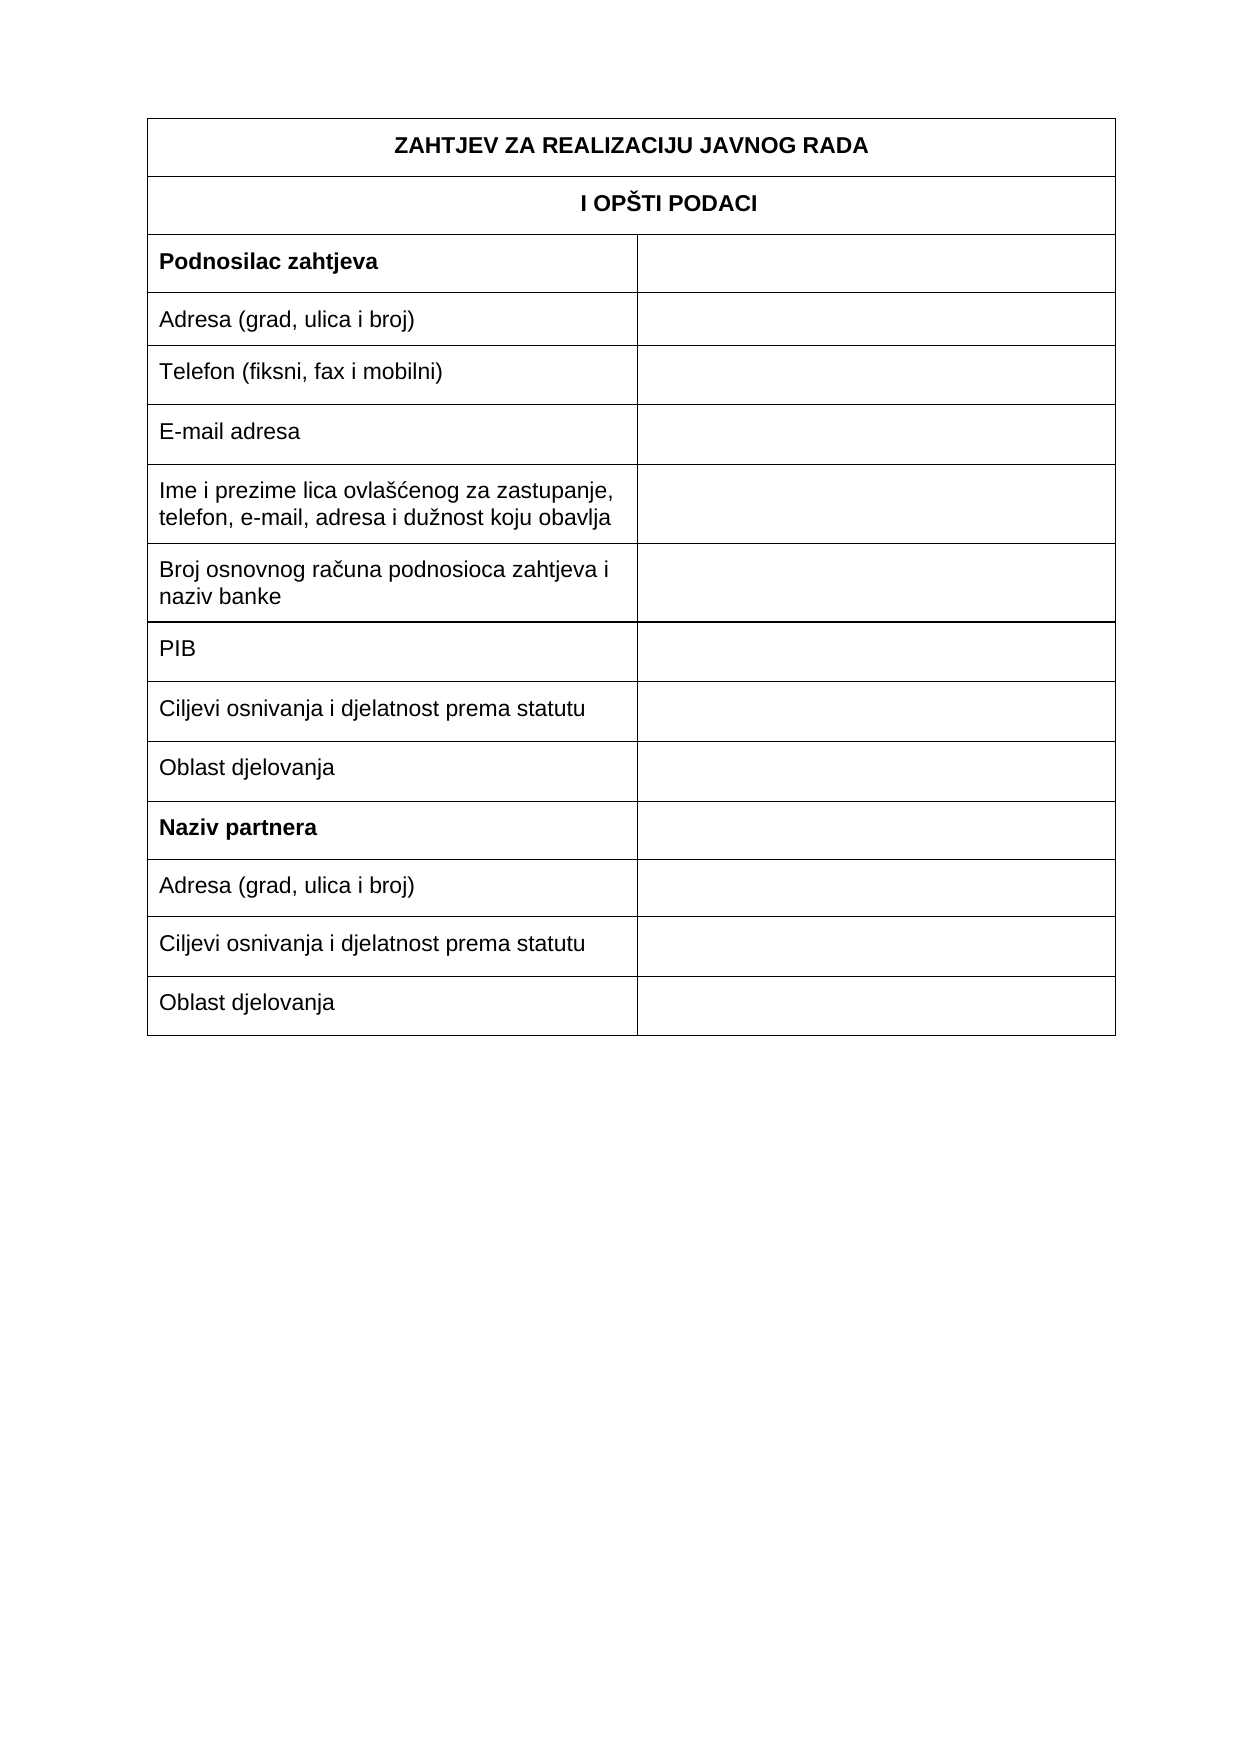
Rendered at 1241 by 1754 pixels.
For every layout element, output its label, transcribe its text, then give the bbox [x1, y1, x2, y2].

table_cell [638, 544, 1115, 621]
table_cell [638, 346, 1115, 404]
table_cell Ciljevi osnivanja i djelatnost prema statutu [148, 682, 637, 741]
table_cell Adresa (grad, ulica i broj) [148, 860, 637, 916]
table_cell Naziv partnera [148, 802, 637, 858]
table_cell [638, 682, 1115, 741]
table_cell [638, 235, 1115, 292]
table_cell Podnosilac zahtjeva [148, 235, 637, 292]
table_cell E-mail adresa [148, 405, 637, 464]
table_cell [638, 802, 1115, 858]
table_cell [638, 917, 1115, 976]
table_cell Oblast djelovanja [148, 742, 637, 801]
table_cell I OPŠTI PODACI [148, 177, 1115, 234]
table_cell [638, 977, 1115, 1035]
table_cell Telefon (fiksni, fax i mobilni) [148, 346, 637, 404]
table_cell [638, 293, 1115, 344]
table_cell [638, 465, 1115, 543]
table_cell Oblast djelovanja [148, 977, 637, 1035]
table_cell [638, 742, 1115, 801]
table_cell [638, 405, 1115, 464]
table_cell Ime i prezime lica ovlašćenog za zastupanje, telefon, e-mail, adresa i dužnost koju obavlja [148, 465, 637, 543]
table_cell Adresa (grad, ulica i broj) [148, 293, 637, 344]
table_cell PIB [148, 623, 637, 681]
table_cell [638, 860, 1115, 916]
table_cell Ciljevi osnivanja i djelatnost prema statutu [148, 917, 637, 976]
table_header ZAHTJEV ZA REALIZACIJU JAVNOG RADA [148, 119, 1115, 176]
table_cell [638, 623, 1115, 681]
table_cell Broj osnovnog računa podnosioca zahtjeva i naziv banke [148, 544, 637, 621]
